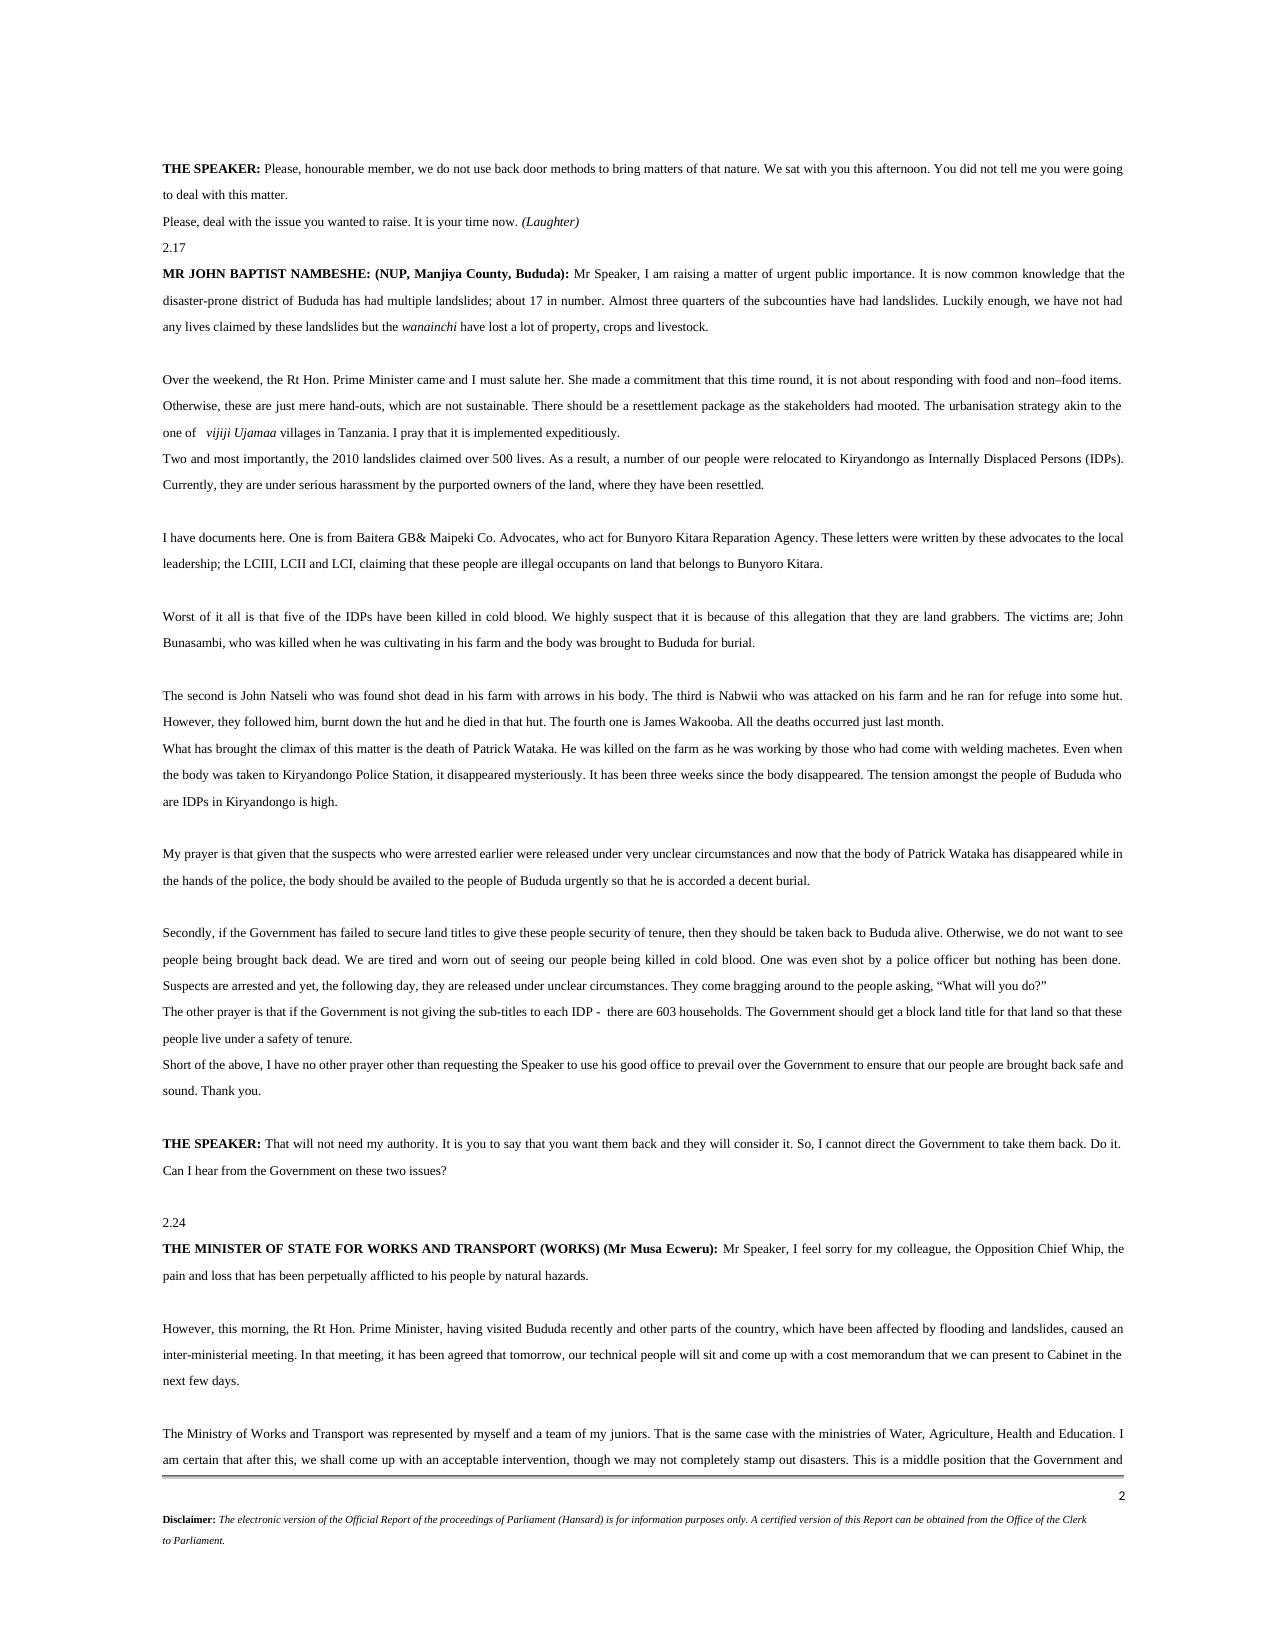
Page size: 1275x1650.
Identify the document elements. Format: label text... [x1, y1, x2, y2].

text Please, deal with the issue you wanted to raise. It is your time now. (Laughter) [162, 203, 1125, 229]
text Secondly, if the Government has failed to secure land titles to give these people security of tenure, then they should be taken back to Bududa alive. Otherwise, we do not want to see people being brought back dead. We are tired and worn out of seeing our people being killed in cold blood. One was even shot by a police officer but nothing has been done. Suspects are arrested and yet, the following day, they are released under unclear circumstances. They come bragging around to the people asking, “What will you do?” [162, 914, 1125, 993]
text Short of the above, I have no other prayer other than requesting the Speaker to use his good office to prevail over the Government to ensure that our people are brought back safe and sound. Thank you. [162, 1046, 1125, 1099]
text Over the weekend, the Rt Hon. Prime Minister came and I must salute her. She made a commitment that this time round, it is not about responding with food and non–food items. Otherwise, these are just mere hand-outs, which are not sustainable. There should be a resettlement package as the stakeholders had mooted. The urbanisation strategy akin to the one of vijiji Ujamaa villages in Tanzania. I pray that it is implemented expeditiously. [162, 361, 1125, 440]
text What has brought the climax of this matter is the death of Patrick Wataka. He was killed on the farm as he was working by those who had come with welding machetes. Even when the body was taken to Kiryandongo Police Station, it disappeared mysteriously. It has been three weeks since the body disappeared. The tension amongst the people of Bududa who are IDPs in Kiryandongo is high. [162, 730, 1125, 809]
text THE SPEAKER: Please, honourable member, we do not use back door methods to bring matters of that nature. We sat with you this afternoon. You did not tell me you were going to deal with this matter. [162, 150, 1125, 203]
text Two and most importantly, the 2010 landslides claimed over 500 lives. As a result, a number of our people were relocated to Kiryandongo as Internally Displaced Persons (IDPs). Currently, they are under serious harassment by the purported owners of the land, where they have been resettled. [162, 440, 1125, 493]
text 2.24 [162, 1204, 1125, 1231]
text My prayer is that given that the suspects who were arrested earlier were released under very unclear circumstances and now that the body of Patrick Wataka has disappeared while in the hands of the police, the body should be availed to the people of Bududa urgently so that he is accorded a decent burial. [162, 835, 1125, 888]
text The other prayer is that if the Government is not giving the sub-titles to each IDP - there are 603 households. The Government should get a block land title for that land so that these people live under a safety of tenure. [162, 993, 1125, 1046]
text Worst of it all is that five of the IDPs have been killed in cold blood. We highly suspect that it is because of this allegation that they are land grabbers. The victims are; John Bunasambi, who was killed when he was cultivating in his farm and the body was brought to Bududa for burial. [162, 598, 1125, 651]
text However, this morning, the Rt Hon. Prime Minister, having visited Bududa recently and other parts of the country, which have been affected by flooding and landslides, caused an inter-ministerial meeting. In that meeting, it has been agreed that tomorrow, our technical people will sit and come up with a cost memorandum that we can present to Cabinet in the next few days. [162, 1309, 1125, 1389]
text THE SPEAKER: That will not need my authority. It is you to say that you want them back and they will consider it. So, I cannot direct the Government to take them back. Do it. Can I hear from the Government on these two issues? [162, 1125, 1125, 1178]
text THE MINISTER OF STATE FOR WORKS AND TRANSPORT (WORKS) (Mr Musa Ecweru): Mr Speaker, I feel sorry for my colleague, the Opposition Chief Whip, the pain and loss that has been perpetually afflicted to his people by natural hazards. [162, 1231, 1125, 1283]
text The second is John Natseli who was found shot dead in his farm with arrows in his body. The third is Nabwii who was attacked on his farm and he ran for refuge into some hut. However, they followed him, burnt down the hut and he died in that hut. The fourth one is James Wakooba. All the deaths occurred just last month. [162, 677, 1125, 730]
picture [162, 1475, 1124, 1479]
text I have documents here. One is from Baitera GB& Maipeki Co. Advocates, who act for Bunyoro Kitara Reparation Agency. These letters were written by these advocates to the local leadership; the LCIII, LCII and LCI, claiming that these people are illegal occupants on land that belongs to Bunyoro Kitara. [162, 519, 1125, 572]
text MR JOHN BAPTIST NAMBESHE: (NUP, Manjiya County, Bududa): Mr Speaker, I am raising a matter of urgent public importance. It is now common knowledge that the disaster-prone district of Bududa has had multiple landslides; about 17 in number. Almost three quarters of the subcounties have had landslides. Luckily enough, we have not had any lives claimed by these landslides but the wanainchi have lost a lot of property, crops and livestock. [162, 255, 1125, 334]
text 2.17 [162, 229, 1125, 255]
